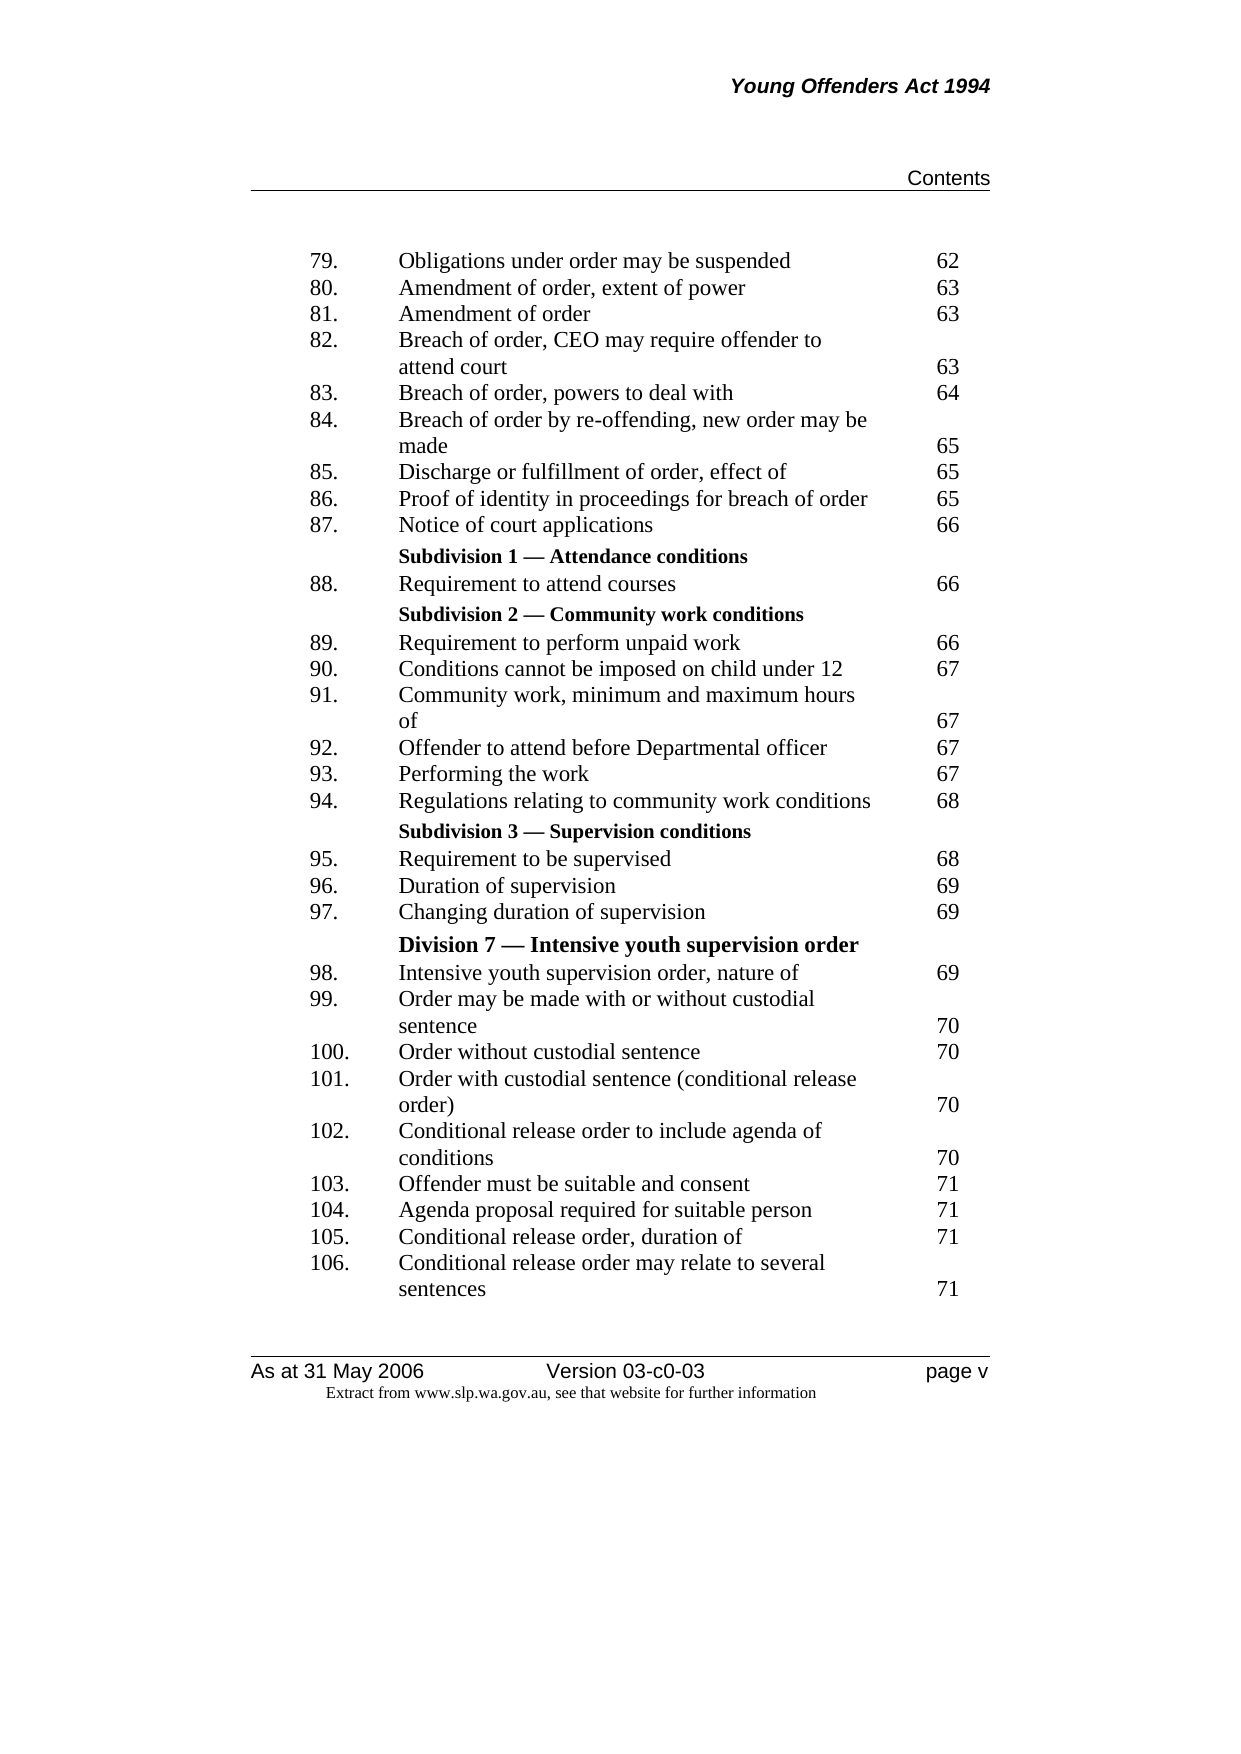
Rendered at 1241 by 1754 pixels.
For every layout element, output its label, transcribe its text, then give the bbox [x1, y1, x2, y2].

text 95. Requirement to be supervised 68 [309, 845, 872, 872]
text 103. Offender must be suitable and consent 71 [309, 1170, 872, 1196]
text 80. Amendment of order, extent of power 63 [309, 274, 872, 300]
text 82. Breach of order, CEO may require offender to attend court 63 [309, 327, 872, 379]
text 91. Community work, minimum and maximum hours of 67 [309, 681, 872, 734]
text 100. Order without custodial sentence 70 [309, 1038, 872, 1064]
text 87. Notice of court applications 66 [309, 511, 872, 537]
text 88. Requirement to attend courses 66 [309, 570, 872, 596]
text 79. Obligations under order may be suspended 62 [309, 247, 872, 274]
text 98. Intensive youth supervision order, nature of 69 [309, 959, 872, 986]
text Division 7 — Intensive youth supervision order [398, 931, 872, 957]
text 83. Breach of order, powers to deal with 64 [309, 379, 872, 406]
text 101. Order with custodial sentence (conditional release order) 70 [309, 1064, 872, 1117]
text 96. Duration of supervision 69 [309, 872, 872, 898]
text 106. Conditional release order may relate to several sentences 71 [309, 1249, 872, 1302]
text 81. Amendment of order 63 [309, 300, 872, 327]
text 84. Breach of order by re-offending, new order may be made 65 [309, 406, 872, 458]
text 89. Requirement to perform unpaid work 66 [309, 628, 872, 655]
text 92. Offender to attend before Departmental officer 67 [309, 734, 872, 760]
text 104. Agenda proposal required for suitable person 71 [309, 1196, 872, 1223]
text 102. Conditional release order to include agenda of conditions 70 [309, 1117, 872, 1170]
text 90. Conditions cannot be imposed on child under 12 67 [309, 655, 872, 681]
text Subdivision 3 — Supervision conditions [398, 819, 872, 843]
text 93. Performing the work 67 [309, 760, 872, 787]
text Subdivision 1 — Attendance conditions [398, 544, 872, 568]
text 86. Proof of identity in proceedings for breach of order 65 [309, 485, 872, 511]
text Subdivision 2 — Community work conditions [398, 602, 872, 626]
text 99. Order may be made with or without custodial sentence 70 [309, 986, 872, 1038]
text 97. Changing duration of supervision 69 [309, 898, 872, 924]
text 105. Conditional release order, duration of 71 [309, 1223, 872, 1249]
text 85. Discharge or fulfillment of order, effect of 65 [309, 458, 872, 485]
text 94. Regulations relating to community work conditions 68 [309, 787, 872, 813]
